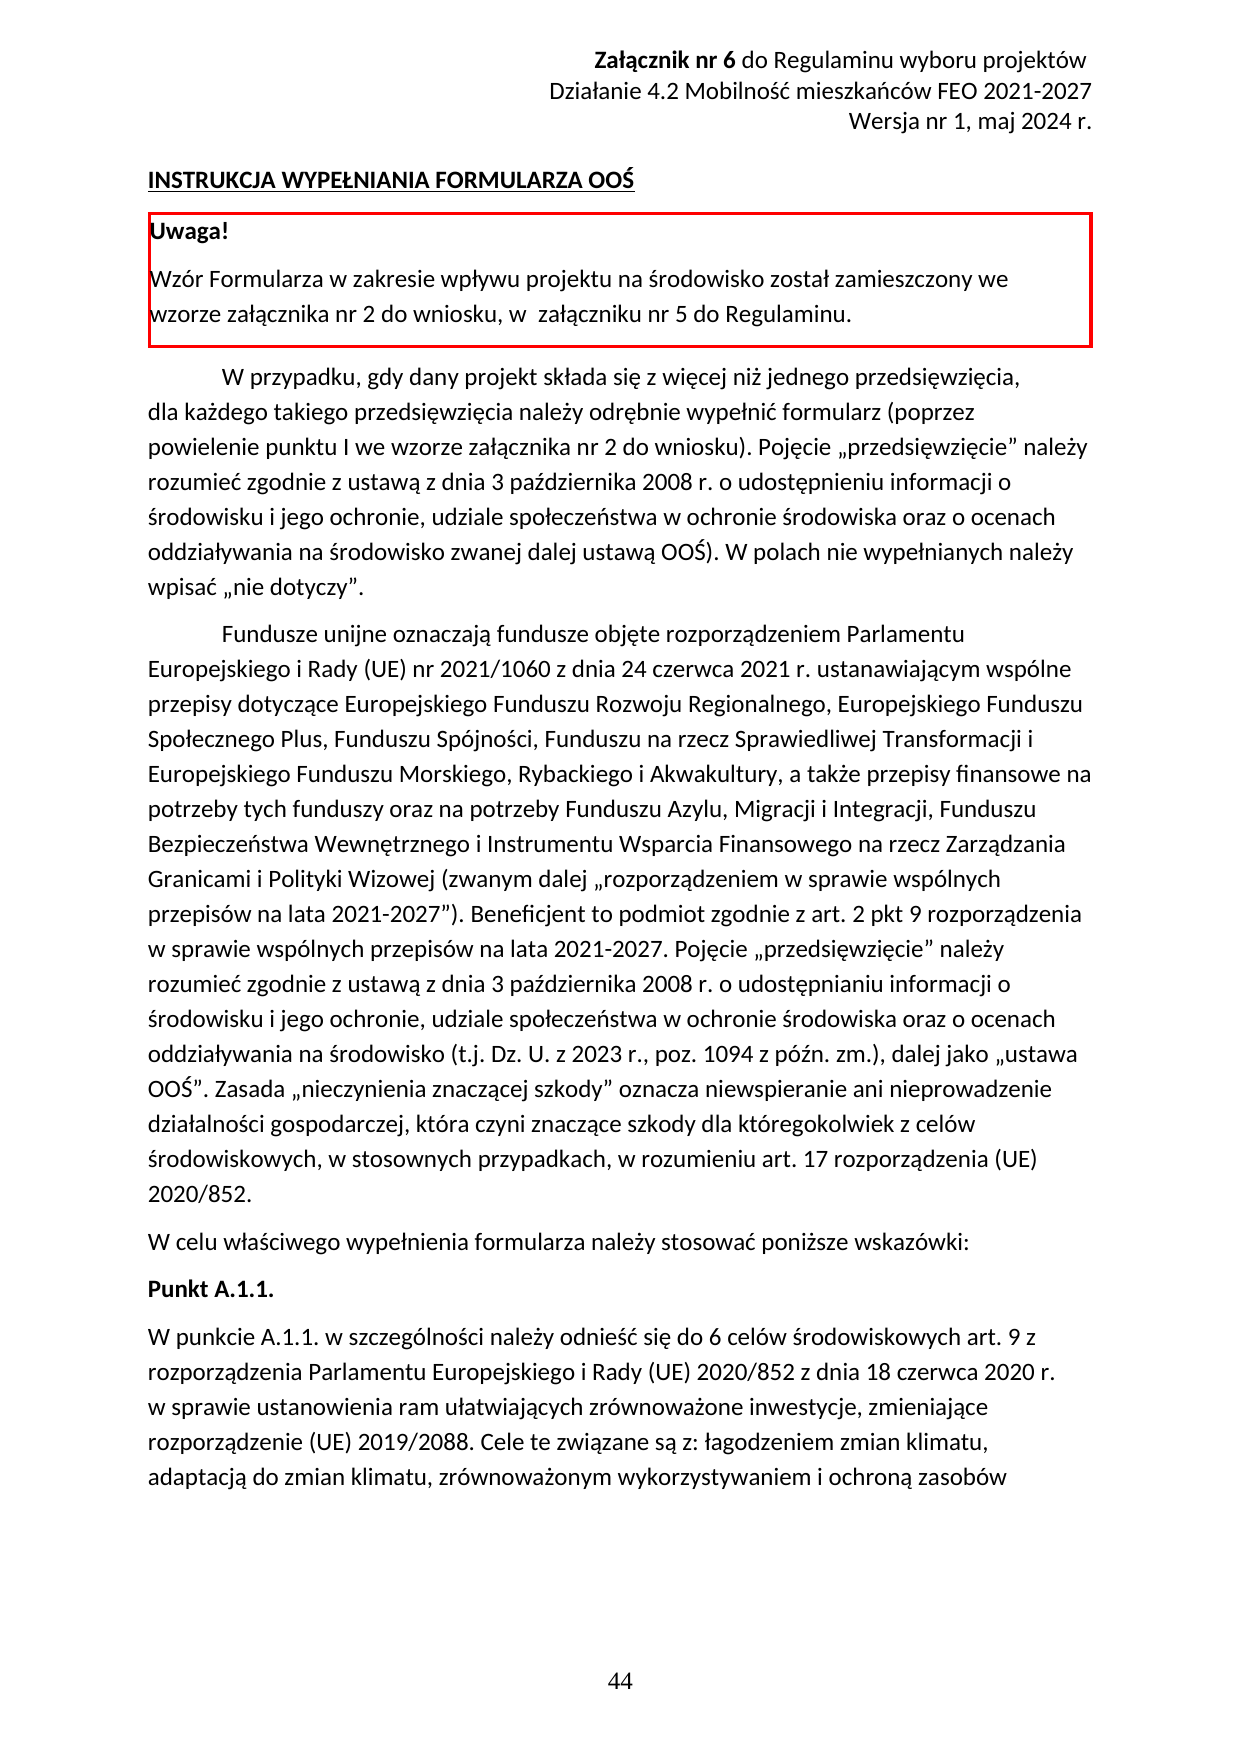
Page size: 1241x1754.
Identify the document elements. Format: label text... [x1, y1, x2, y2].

text Fundusze unijne oznaczają fundusze objęte rozporządzeniem Parlamentu Europejskiego i Rady (UE) nr 2021/1060 z dnia 24 czerwca 2021 r. ustanawiającym wspólne przepisy dotyczące Europejskiego Funduszu Rozwoju Regionalnego, Europejskiego Funduszu Społecznego Plus, Funduszu Spójności, Funduszu na rzecz Sprawiedliwej Transformacji i Europejskiego Funduszu Morskiego, Rybackiego i Akwakultury, a także przepisy finansowe na potrzeby tych funduszy oraz na potrzeby Funduszu Azylu, Migracji i Integracji, Funduszu Bezpieczeństwa Wewnętrznego i Instrumentu Wsparcia Finansowego na rzecz Zarządzania Granicami i Polityki Wizowej (zwanym dalej „rozporządzeniem w sprawie wspólnych przepisów na lata 2021-2027”). Beneficjent to podmiot zgodnie z art. 2 pkt 9 rozporządzenia w sprawie wspólnych przepisów na lata 2021-2027. Pojęcie „przedsięwzięcie” należy rozumieć zgodnie z ustawą z dnia 3 października 2008 r. o udostępnianiu informacji o środowisku i jego ochronie, udziale społeczeństwa w ochronie środowiska oraz o ocenach oddziaływania na środowisko (t.j. Dz. U. z 2023 r., poz. 1094 z późn. zm.), dalej jako „ustawa OOŚ”. Zasada „nieczynienia znaczącej szkody” oznacza niewspieranie ani nieprowadzenie działalności gospodarczej, która czyni znaczące szkody dla któregokolwiek z celów środowiskowych, w stosownych przypadkach, w rozumieniu art. 17 rozporządzenia (UE) 2020/852. [148, 618, 1092, 1209]
text Punkt A.1.1. [148, 1273, 1092, 1304]
text W celu właściwego wypełnienia formularza należy stosować poniższe wskazówki: [148, 1226, 1092, 1256]
table_header Uwaga! Wzór Formularza w zakresie wpływu projektu na środowisko został zamieszczony we wzorze załącznika nr 2 do wniosku, w załączniku nr 5 do Regulaminu. [151, 215, 1089, 345]
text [148, 1321, 1092, 1491]
text INSTRUKCJA WYPEŁNIANIA FORMULARZA OOŚ [148, 164, 1092, 195]
text W przypadku, gdy dany projekt składa się z więcej niż jednego przedsięwzięcia, dla każdego takiego przedsięwzięcia należy odrębnie wypełnić formularz (poprzez powielenie punktu I we wzorze załącznika nr 2 do wniosku). Pojęcie „przedsięwzięcie” należy rozumieć zgodnie z ustawą z dnia 3 października 2008 r. o udostępnieniu informacji o środowisku i jego ochronie, udziale społeczeństwa w ochronie środowiska oraz o ocenach oddziaływania na środowisko zwanej dalej ustawą OOŚ). W polach nie wypełnianych należy wpisać „nie dotyczy”. [148, 361, 1092, 601]
